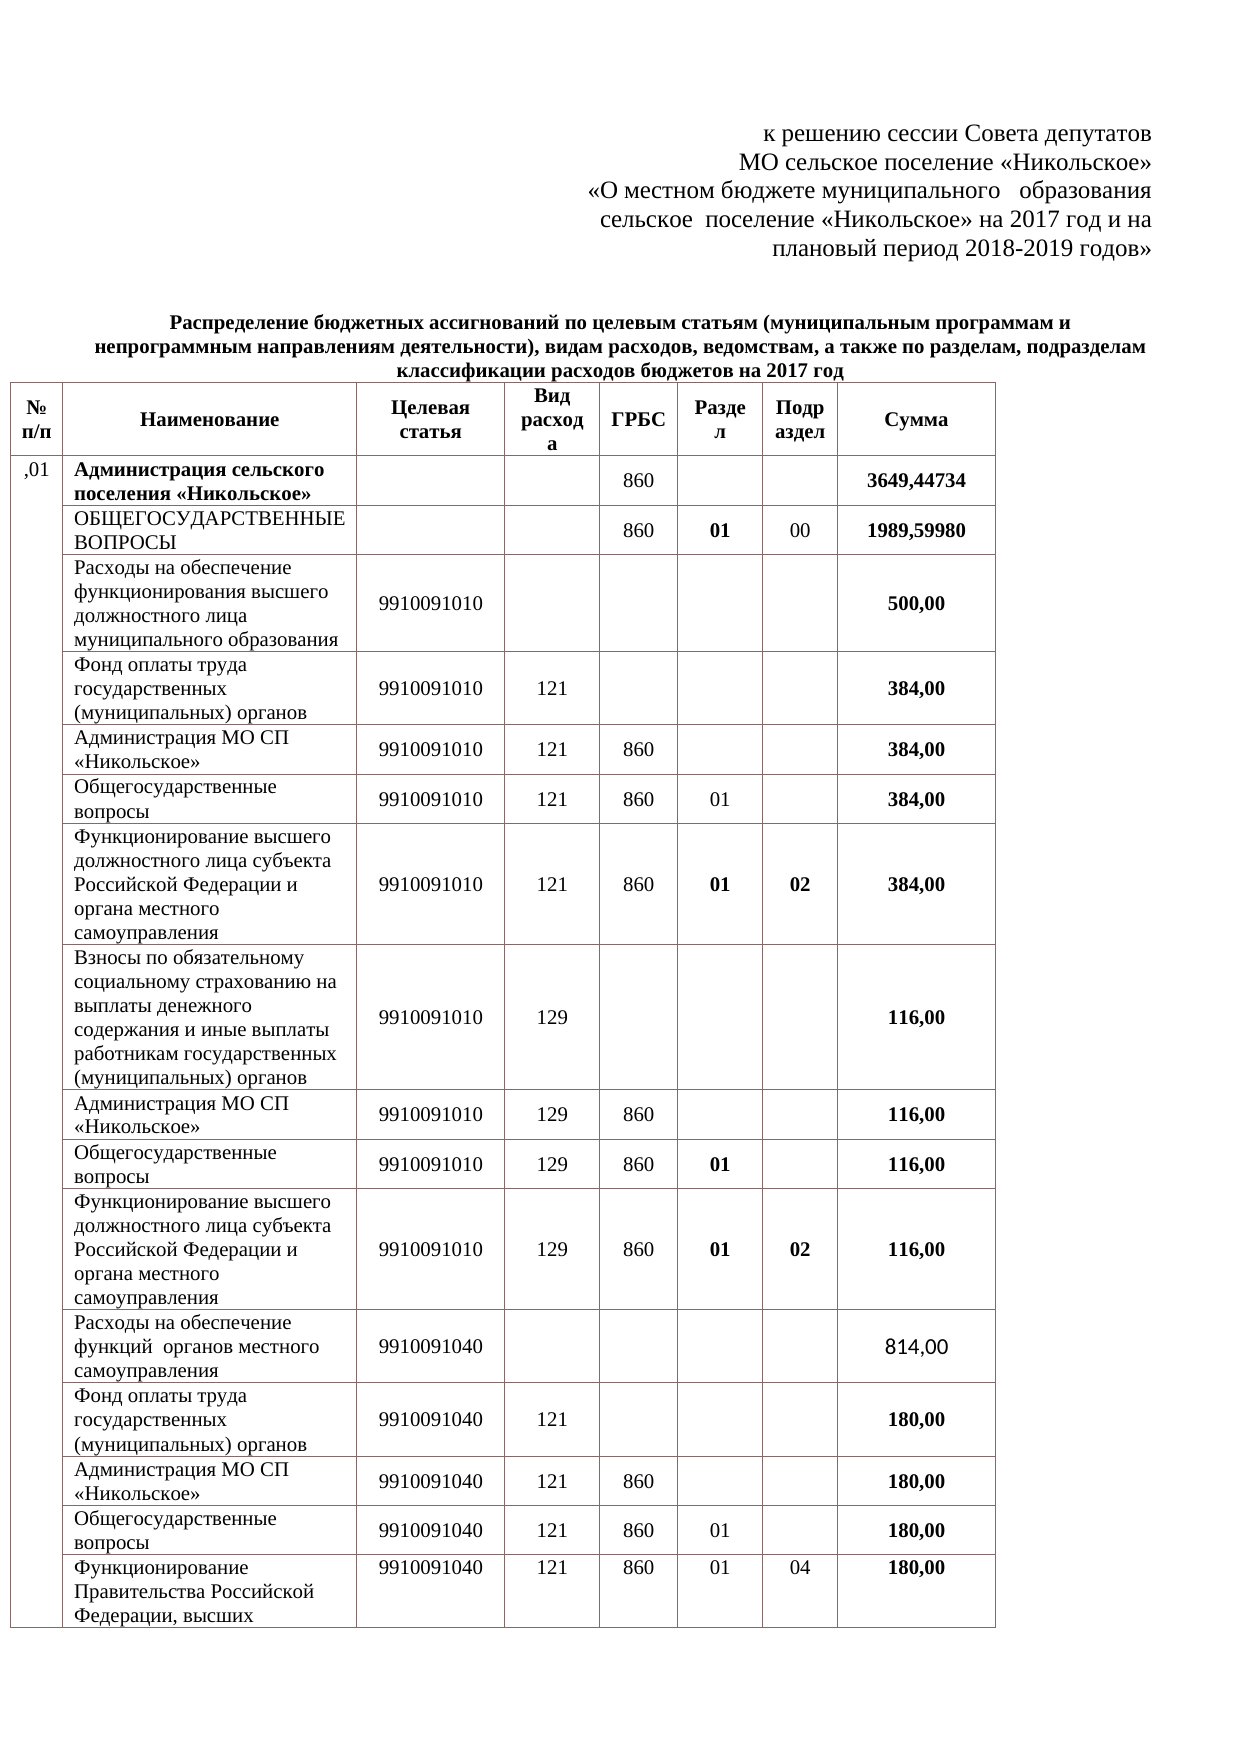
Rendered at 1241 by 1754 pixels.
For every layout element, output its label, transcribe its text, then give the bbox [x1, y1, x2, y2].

table_cell 01 [678, 1189, 762, 1309]
table_cell Расходы на обеспечение функционирования высшего должностного лица муниципального образования [63, 555, 356, 651]
table_cell Функционирование высшего должностного лица субъекта Российской Федерации и органа местного самоуправления [63, 824, 356, 944]
table_cell [763, 456, 837, 504]
table_cell [678, 1090, 762, 1138]
table_cell Расходы на обеспечение функций органов местного самоуправления [63, 1310, 356, 1382]
table_cell 860 [600, 506, 677, 554]
table_cell 9910091040 [357, 1457, 504, 1505]
table_header Сумма [838, 383, 995, 455]
table_cell 9910091010 [357, 1189, 504, 1309]
table_cell 860 [600, 1189, 677, 1309]
table_cell Общегосударственные вопросы [63, 1140, 356, 1188]
table_cell 121 [505, 1383, 599, 1456]
table_cell 9910091040 [357, 1506, 504, 1554]
table_header № п/п [11, 383, 62, 455]
table_cell 9910091010 [357, 725, 504, 773]
table_cell 121 [505, 824, 599, 944]
table_cell 9910091010 [357, 945, 504, 1089]
table_cell 00 [763, 506, 837, 554]
table_cell 860 [600, 1090, 677, 1138]
table_cell [763, 775, 837, 823]
table_cell 180,00 [838, 1383, 995, 1456]
table_cell 500,00 [838, 555, 995, 651]
table_cell 9910091010 [357, 1140, 504, 1188]
table_cell [600, 555, 677, 651]
table_cell 01 [678, 824, 762, 944]
table_cell 860 [600, 456, 677, 504]
table_cell 384,00 [838, 725, 995, 773]
table_cell 121 [505, 775, 599, 823]
table_cell 1989,59980 [838, 506, 995, 554]
table_cell [678, 725, 762, 773]
table_cell 384,00 [838, 775, 995, 823]
table_cell 860 [600, 824, 677, 944]
table_cell [600, 945, 677, 1089]
table_cell 121 [505, 725, 599, 773]
text к решению сессии Совета депутатов [89, 118, 1152, 147]
table_cell 860 [600, 1555, 677, 1627]
table_cell [678, 555, 762, 651]
table_cell [763, 652, 837, 724]
table_cell Фонд оплаты труда государственных (муниципальных) органов [63, 652, 356, 724]
table_cell [505, 506, 599, 554]
table_header Раздел [678, 383, 762, 455]
text сельское поселение «Никольское» на 2017 год и на плановый период 2018-2019 годов» [89, 204, 1152, 262]
table_cell Администрация МО СП «Никольское» [63, 725, 356, 773]
table_cell [600, 652, 677, 724]
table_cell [63, 1555, 356, 1627]
table_header Наименование [63, 383, 356, 455]
table_cell Функционирование высшего должностного лица субъекта Российской Федерации и органа местного самоуправления [63, 1189, 356, 1309]
text МО сельское поселение «Никольское» [89, 147, 1152, 176]
table_cell 9910091040 [357, 1383, 504, 1456]
table_cell 3649,44734 [838, 456, 995, 504]
table_cell 01 [678, 506, 762, 554]
table_cell 116,00 [838, 945, 995, 1089]
table_cell [763, 945, 837, 1089]
table_cell 129 [505, 1090, 599, 1138]
table_cell [678, 945, 762, 1089]
table_cell [763, 1457, 837, 1505]
table_cell 384,00 [838, 652, 995, 724]
table_cell Общегосударственные вопросы [63, 1506, 356, 1554]
table_cell 860 [600, 1506, 677, 1554]
table_cell 02 [763, 824, 837, 944]
table_cell [505, 555, 599, 651]
table_cell 180,00 [838, 1555, 995, 1627]
table_cell 9910091040 [357, 1310, 504, 1382]
table_cell [763, 1506, 837, 1554]
table_cell [763, 725, 837, 773]
table_cell Взносы по обязательному социальному страхованию на выплаты денежного содержания и иные выплаты работникам государственных (муниципальных) органов [63, 945, 356, 1089]
table_cell 129 [505, 1140, 599, 1188]
table_cell 01 [678, 1506, 762, 1554]
table_header Подраздел [763, 383, 837, 455]
table_cell 9910091040 [357, 1555, 504, 1627]
table_cell 04 [763, 1555, 837, 1627]
table_cell 860 [600, 1457, 677, 1505]
table_cell 860 [600, 1140, 677, 1188]
table_cell [678, 1310, 762, 1382]
table_cell ОБЩЕГОСУДАРСТВЕННЫЕ ВОПРОСЫ [63, 506, 356, 554]
table_cell [678, 1383, 762, 1456]
table_cell 02 [763, 1189, 837, 1309]
table_cell [763, 555, 837, 651]
table_cell 9910091010 [357, 555, 504, 651]
table_cell [678, 1457, 762, 1505]
table_cell [678, 652, 762, 724]
table_cell [600, 1310, 677, 1382]
text Распределение бюджетных ассигнований по целевым статьям (муниципальным программам и непрограммным направлениям деятельности), видам расходов, ведомствам, а также по разделам, подразделам классификации расходов бюджетов на 2017 год [89, 310, 1152, 382]
table_cell 814,00 [838, 1310, 995, 1382]
table_header ГРБС [600, 383, 677, 455]
table_cell Администрация МО СП «Никольское» [63, 1457, 356, 1505]
table_cell 9910091010 [357, 775, 504, 823]
table_cell Администрация МО СП «Никольское» [63, 1090, 356, 1138]
table_cell 116,00 [838, 1140, 995, 1188]
table_cell 01 [678, 775, 762, 823]
table_header Целевая статья [357, 383, 504, 455]
table_cell [763, 1140, 837, 1188]
table_cell ,01 [11, 456, 62, 1627]
table_cell Администрация сельского поселения «Никольское» [63, 456, 356, 504]
table_cell 9910091010 [357, 652, 504, 724]
table_cell [357, 506, 504, 554]
table_cell [678, 456, 762, 504]
table_cell 121 [505, 1555, 599, 1627]
table_cell [505, 1310, 599, 1382]
table_cell 129 [505, 945, 599, 1089]
table_cell 384,00 [838, 824, 995, 944]
table_cell Фонд оплаты труда государственных (муниципальных) органов [63, 1383, 356, 1456]
table_cell Общегосударственные вопросы [63, 775, 356, 823]
table_cell 9910091010 [357, 1090, 504, 1138]
table_cell 116,00 [838, 1189, 995, 1309]
table_header Вид расхода [505, 383, 599, 455]
table_cell 01 [678, 1140, 762, 1188]
table_cell 116,00 [838, 1090, 995, 1138]
table_cell [600, 1383, 677, 1456]
table_cell 121 [505, 1506, 599, 1554]
table_cell [763, 1383, 837, 1456]
table_cell [763, 1310, 837, 1382]
table_cell 860 [600, 725, 677, 773]
table_cell 129 [505, 1189, 599, 1309]
table_cell 180,00 [838, 1506, 995, 1554]
text «О местном бюджете муниципального образования [89, 176, 1152, 204]
table_cell 121 [505, 652, 599, 724]
table_cell 860 [600, 775, 677, 823]
table_cell [763, 1090, 837, 1138]
table_cell 180,00 [838, 1457, 995, 1505]
table_cell 01 [678, 1555, 762, 1627]
table_cell 9910091010 [357, 824, 504, 944]
table_cell 121 [505, 1457, 599, 1505]
table_cell [505, 456, 599, 504]
table_cell [357, 456, 504, 504]
